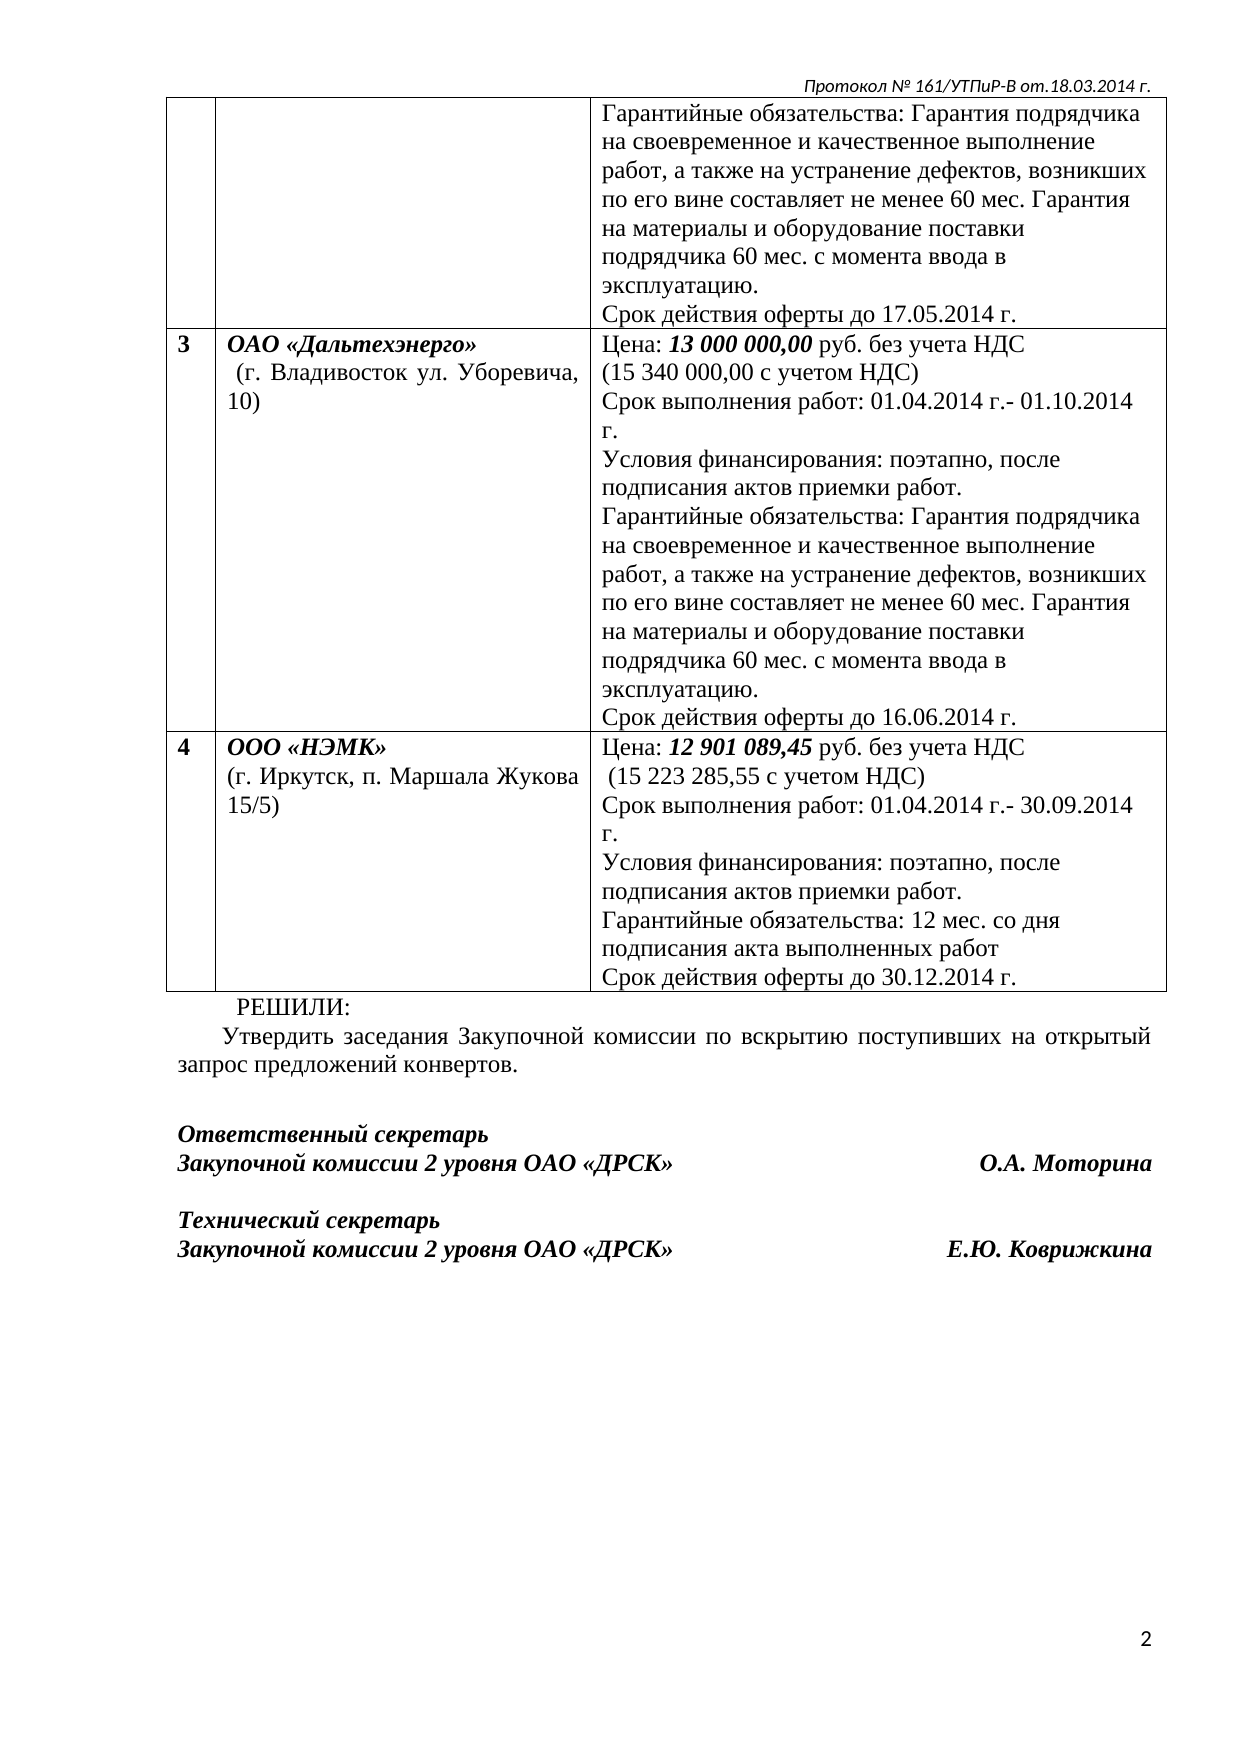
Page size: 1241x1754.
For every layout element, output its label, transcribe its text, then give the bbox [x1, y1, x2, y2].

text Утвердить заседания Закупочной комиссии по вскрытию поступивших на открытый запрос предложений конвертов. [177, 1021, 1152, 1078]
text Технический секретарь [177, 1205, 1152, 1234]
table_cell 4 [167, 732, 215, 991]
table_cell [216, 98, 590, 328]
table_cell Цена: 12 901 089,45 руб. без учета НДС (15 223 285,55 с учетом НДС) Срок выполнения работ: 01.04.2014 г.- 30.09.2014 г. Условия финансирования: поэтапно, после подписания актов приемки работ. Гарантийные обязательства: 12 мес. со дня подписания акта выполненных работ Срок действия оферты до 30.12.2014 г. [591, 732, 1166, 991]
table_cell Цена: 13 000 000,00 руб. без учета НДС (15 340 000,00 с учетом НДС) Срок выполнения работ: 01.04.2014 г.- 01.10.2014 г. Условия финансирования: поэтапно, после подписания актов приемки работ. Гарантийные обязательства: Гарантия подрядчика на своевременное и качественное выполнение работ, а также на устранение дефектов, возникших по его вине составляет не менее 60 мес. Гарантия на материалы и оборудование поставки подрядчика 60 мес. с момента ввода в эксплуатацию. Срок действия оферты до 16.06.2014 г. [591, 329, 1166, 731]
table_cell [591, 98, 1166, 328]
text Закупочной комиссии 2 уровня ОАО «ДРСК» О.А. Моторина [177, 1148, 1152, 1177]
list РЕШИЛИ: [236, 992, 1152, 1021]
text Ответственный секретарь [177, 1119, 1152, 1148]
table_cell 2 [167, 98, 215, 328]
table_cell ОАО «Дальтехэнерго» (г. Владивосток ул. Уборевича, 10) [216, 329, 590, 731]
table_cell ООО «НЭМК» (г. Иркутск, п. Маршала Жукова 15/5) [216, 732, 590, 991]
table_cell 3 [167, 329, 215, 731]
text Закупочной комиссии 2 уровня ОАО «ДРСК» Е.Ю. Коврижкина [177, 1234, 1152, 1263]
